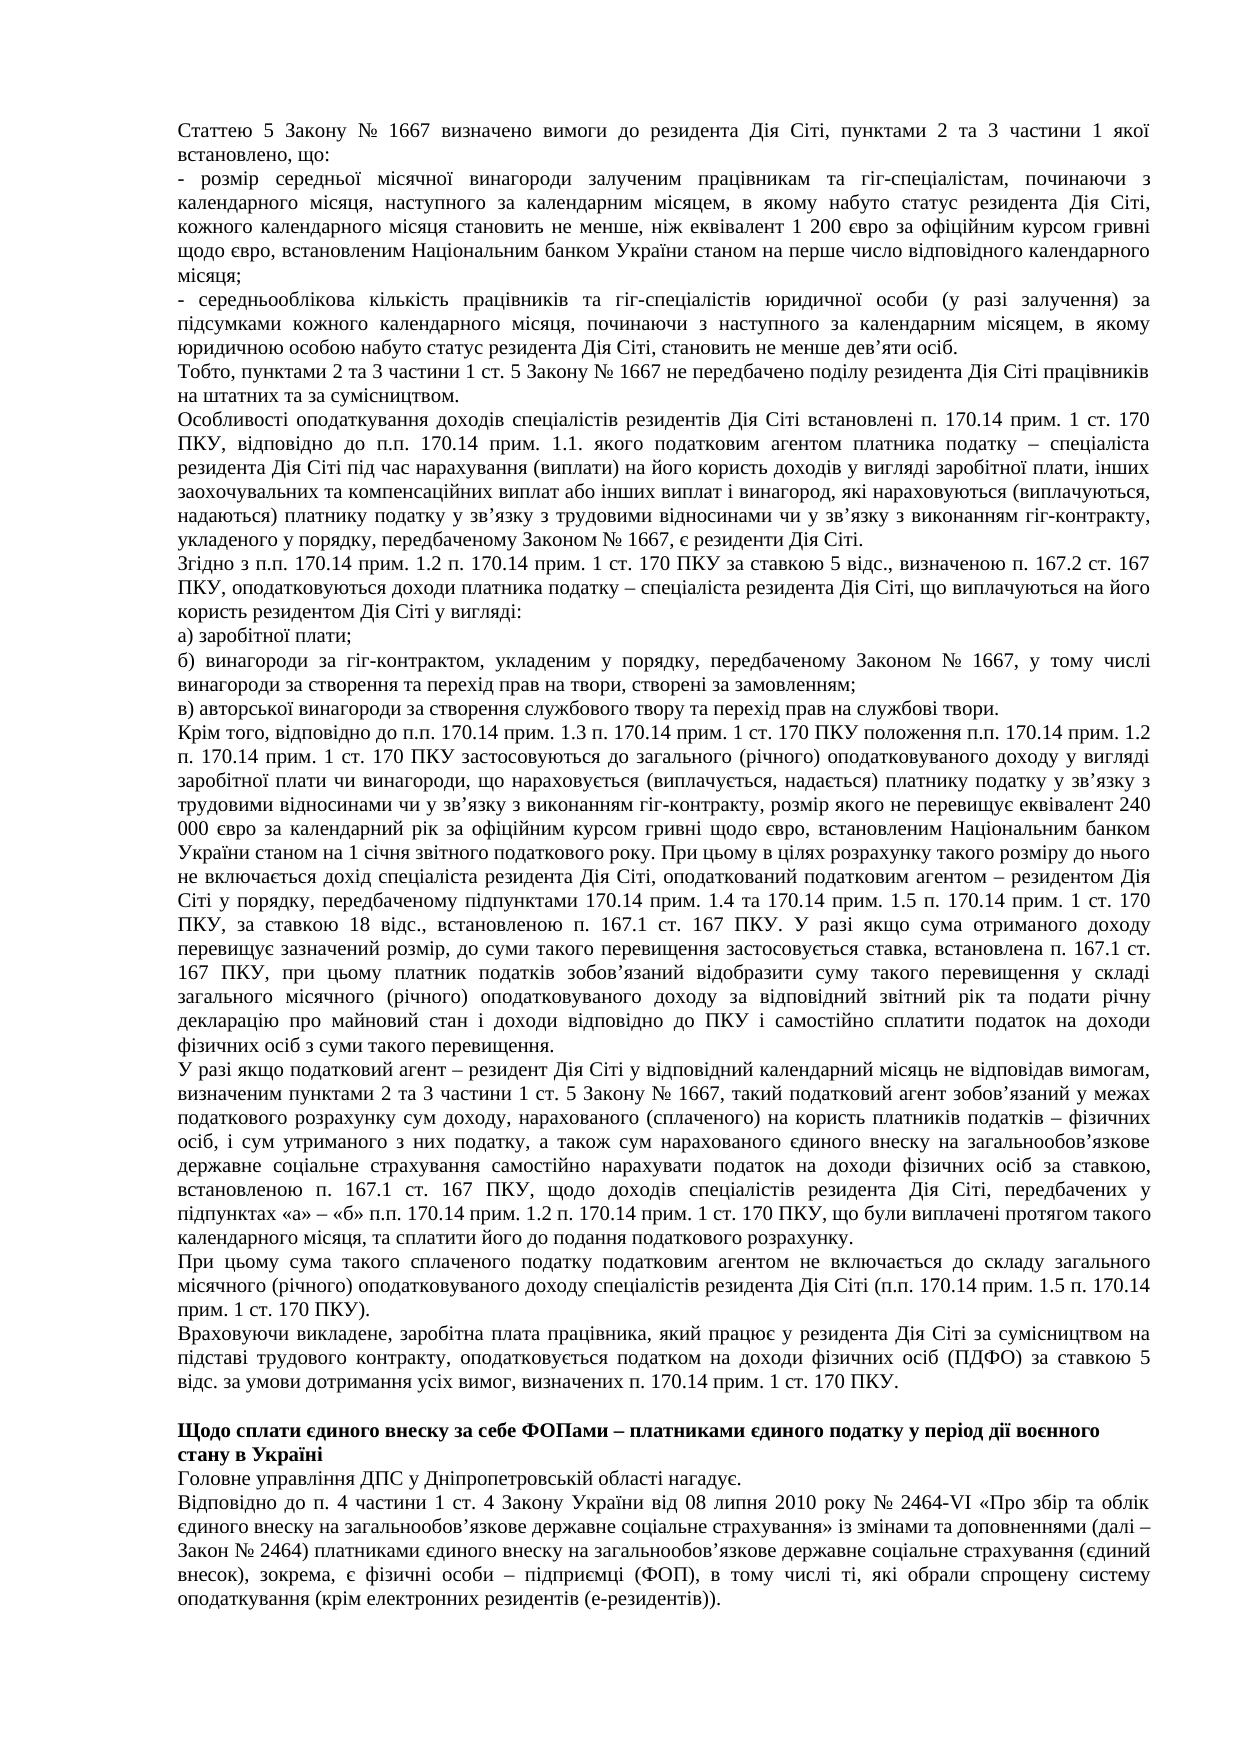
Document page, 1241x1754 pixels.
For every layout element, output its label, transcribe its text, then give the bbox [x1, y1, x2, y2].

text а) заробітної плати; [177, 623, 1152, 647]
text Особливості оподаткування доходів спеціалістів резидентів Дія Сіті встановлені п. 170.14 прим. 1 ст. 170 ПКУ, відповідно до п.п. 170.14 прим. 1.1. якого податковим агентом платника податку – спеціаліста резидента Дія Сіті під час нарахування (виплати) на його користь доходів у вигляді заробітної плати, інших заохочувальних та компенсаційних виплат або інших виплат і винагород, які нараховуються (виплачуються, надаються) платнику податку у зв’язку з трудовими відносинами чи у зв’язку з виконанням гіг-контракту, укладеного у порядку, передбаченому Законом № 1667, є резиденти Дія Сіті. [177, 407, 1152, 551]
text Враховуючи викладене, заробітна плата працівника, який працює у резидента Дія Сіті за сумісництвом на підставі трудового контракту, оподатковується податком на доходи фізичних осіб (ПДФО) за ставкою 5 відс. за умови дотримання усіх вимог, визначених п. 170.14 прим. 1 ст. 170 ПКУ. [177, 1321, 1152, 1393]
text При цьому сума такого сплаченого податку податковим агентом не включається до складу загального місячного (річного) оподатковуваного доходу спеціалістів резидента Дія Сіті (п.п. 170.14 прим. 1.5 п. 170.14 прим. 1 ст. 170 ПКУ). [177, 1249, 1152, 1321]
text Головне управління ДПС у Дніпропетровській області нагадує. [177, 1466, 1152, 1490]
text Крім того, відповідно до п.п. 170.14 прим. 1.3 п. 170.14 прим. 1 ст. 170 ПКУ положення п.п. 170.14 прим. 1.2 п. 170.14 прим. 1 ст. 170 ПКУ застосовуються до загального (річного) оподатковуваного доходу у вигляді заробітної плати чи винагороди, що нараховується (виплачується, надається) платнику податку у зв’язку з трудовими відносинами чи у зв’язку з виконанням гіг-контракту, розмір якого не перевищує еквівалент 240 000 євро за календарний рік за офіційним курсом гривні щодо євро, встановленим Національним банком України станом на 1 січня звітного податкового року. При цьому в цілях розрахунку такого розміру до нього не включається дохід спеціаліста резидента Дія Сіті, оподаткований податковим агентом – резидентом Дія Сіті у порядку, передбаченому підпунктами 170.14 прим. 1.4 та 170.14 прим. 1.5 п. 170.14 прим. 1 ст. 170 ПКУ, за ставкою 18 відс., встановленою п. 167.1 ст. 167 ПКУ. У разі якщо сума отриманого доходу перевищує зазначений розмір, до суми такого перевищення застосовується ставка, встановлена п. 167.1 ст. 167 ПКУ, при цьому платник податків зобов’язаний відобразити суму такого перевищення у складі загального місячного (річного) оподатковуваного доходу за відповідний звітний рік та подати річну декларацію про майновий стан і доходи відповідно до ПКУ і самостійно сплатити податок на доходи фізичних осіб з суми такого перевищення. [177, 720, 1152, 1057]
text Відповідно до п. 4 частини 1 ст. 4 Закону України від 08 липня 2010 року № 2464-VІ «Про збір та облік єдиного внеску на загальнообов’язкове державне соціальне страхування» із змінами та доповненнями (далі – Закон № 2464) платниками єдиного внеску на загальнообов’язкове державне соціальне страхування (єдиний внесок), зокрема, є фізичні особи – підприємці (ФОП), в тому числі ті, які обрали спрощену систему оподаткування (крім електронних резидентів (е-резидентів)). [177, 1490, 1152, 1610]
text Тобто, пунктами 2 та 3 частини 1 ст. 5 Закону № 1667 не передбачено поділу резидента Дія Сіті працівників на штатних та за сумісництвом. [177, 359, 1152, 407]
text б) винагороди за гіг-контрактом, укладеним у порядку, передбаченому Законом № 1667, у тому числі винагороди за створення та перехід прав на твори, створені за замовленням; [177, 647, 1152, 696]
text в) авторської винагороди за створення службового твору та перехід прав на службові твори. [177, 696, 1152, 720]
text - середньооблікова кількість працівників та гіг-спеціалістів юридичної особи (у разі залучення) за підсумками кожного календарного місяця, починаючи з наступного за календарним місяцем, в якому юридичною особою набуто статус резидента Дія Сіті, становить не менше дев’яти осіб. [177, 287, 1152, 359]
text Статтею 5 Закону № 1667 визначено вимоги до резидента Дія Сіті, пунктами 2 та 3 частини 1 якої встановлено, що: [177, 118, 1152, 166]
text Згідно з п.п. 170.14 прим. 1.2 п. 170.14 прим. 1 ст. 170 ПКУ за ставкою 5 відс., визначеною п. 167.2 ст. 167 ПКУ, оподатковуються доходи платника податку – спеціаліста резидента Дія Сіті, що виплачуються на його користь резидентом Дія Сіті у вигляді: [177, 551, 1152, 623]
text Щодо сплати єдиного внеску за себе ФОПами – платниками єдиного податку у період дії воєнного стану в Україні [177, 1417, 1152, 1466]
text У разі якщо податковий агент – резидент Дія Сіті у відповідний календарний місяць не відповідав вимогам, визначеним пунктами 2 та 3 частини 1 ст. 5 Закону № 1667, такий податковий агент зобов’язаний у межах податкового розрахунку сум доходу, нарахованого (сплаченого) на користь платників податків – фізичних осіб, і сум утриманого з них податку, а також сум нарахованого єдиного внеску на загальнообов’язкове державне соціальне страхування самостійно нарахувати податок на доходи фізичних осіб за ставкою, встановленою п. 167.1 ст. 167 ПКУ, щодо доходів спеціалістів резидента Дія Сіті, передбачених у підпунктах «а» – «б» п.п. 170.14 прим. 1.2 п. 170.14 прим. 1 ст. 170 ПКУ, що були виплачені протягом такого календарного місяця, та сплатити його до подання податкового розрахунку. [177, 1057, 1152, 1249]
text - розмір середньої місячної винагороди залученим працівникам та гіг-спеціалістам, починаючи з календарного місяця, наступного за календарним місяцем, в якому набуто статус резидента Дія Сіті, кожного календарного місяця становить не менше, ніж еквівалент 1 200 євро за офіційним курсом гривні щодо євро, встановленим Національним банком України станом на перше число відповідного календарного місяця; [177, 166, 1152, 287]
